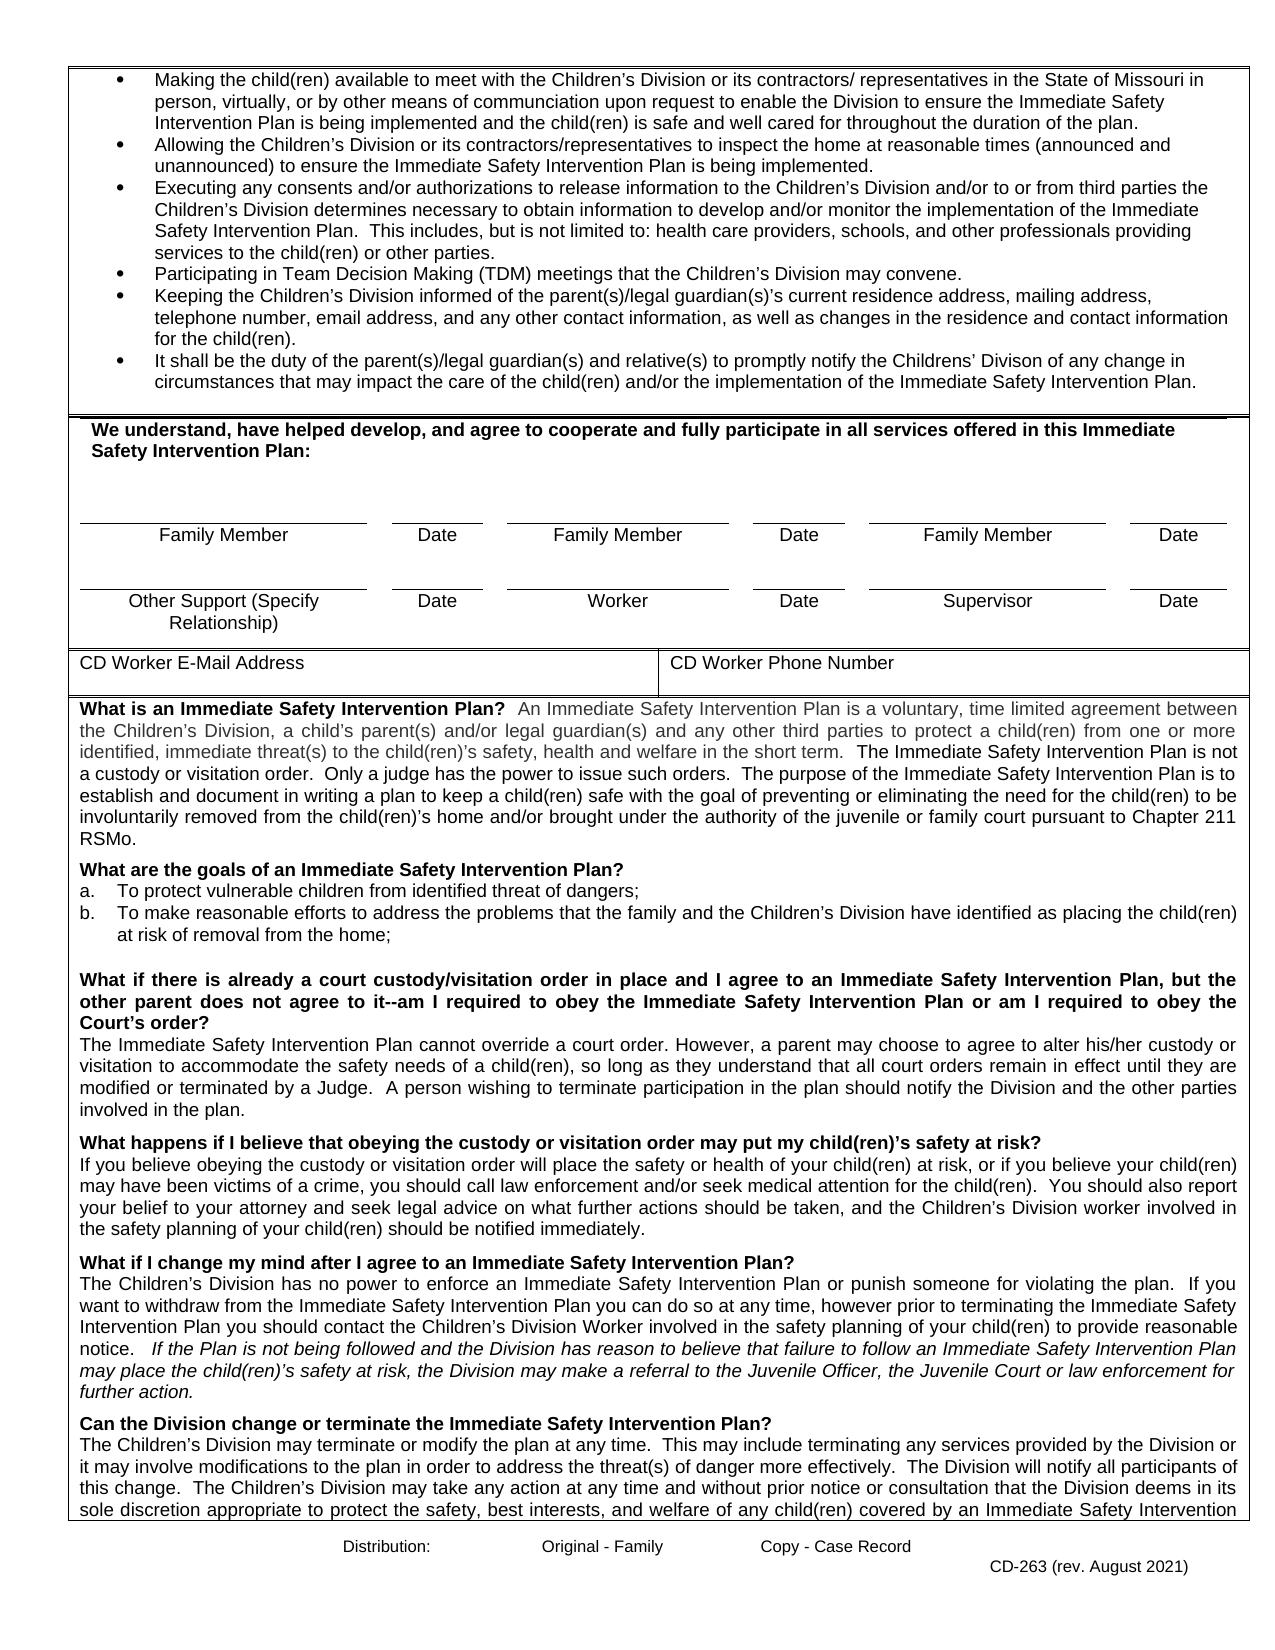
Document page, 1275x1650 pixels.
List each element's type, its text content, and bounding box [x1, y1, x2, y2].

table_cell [69, 698, 1249, 1520]
table_cell [69, 418, 1249, 648]
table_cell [69, 69, 1249, 414]
table_cell CD Worker Phone Number [659, 651, 1249, 695]
table_cell CD Worker E-Mail Address [69, 651, 658, 695]
